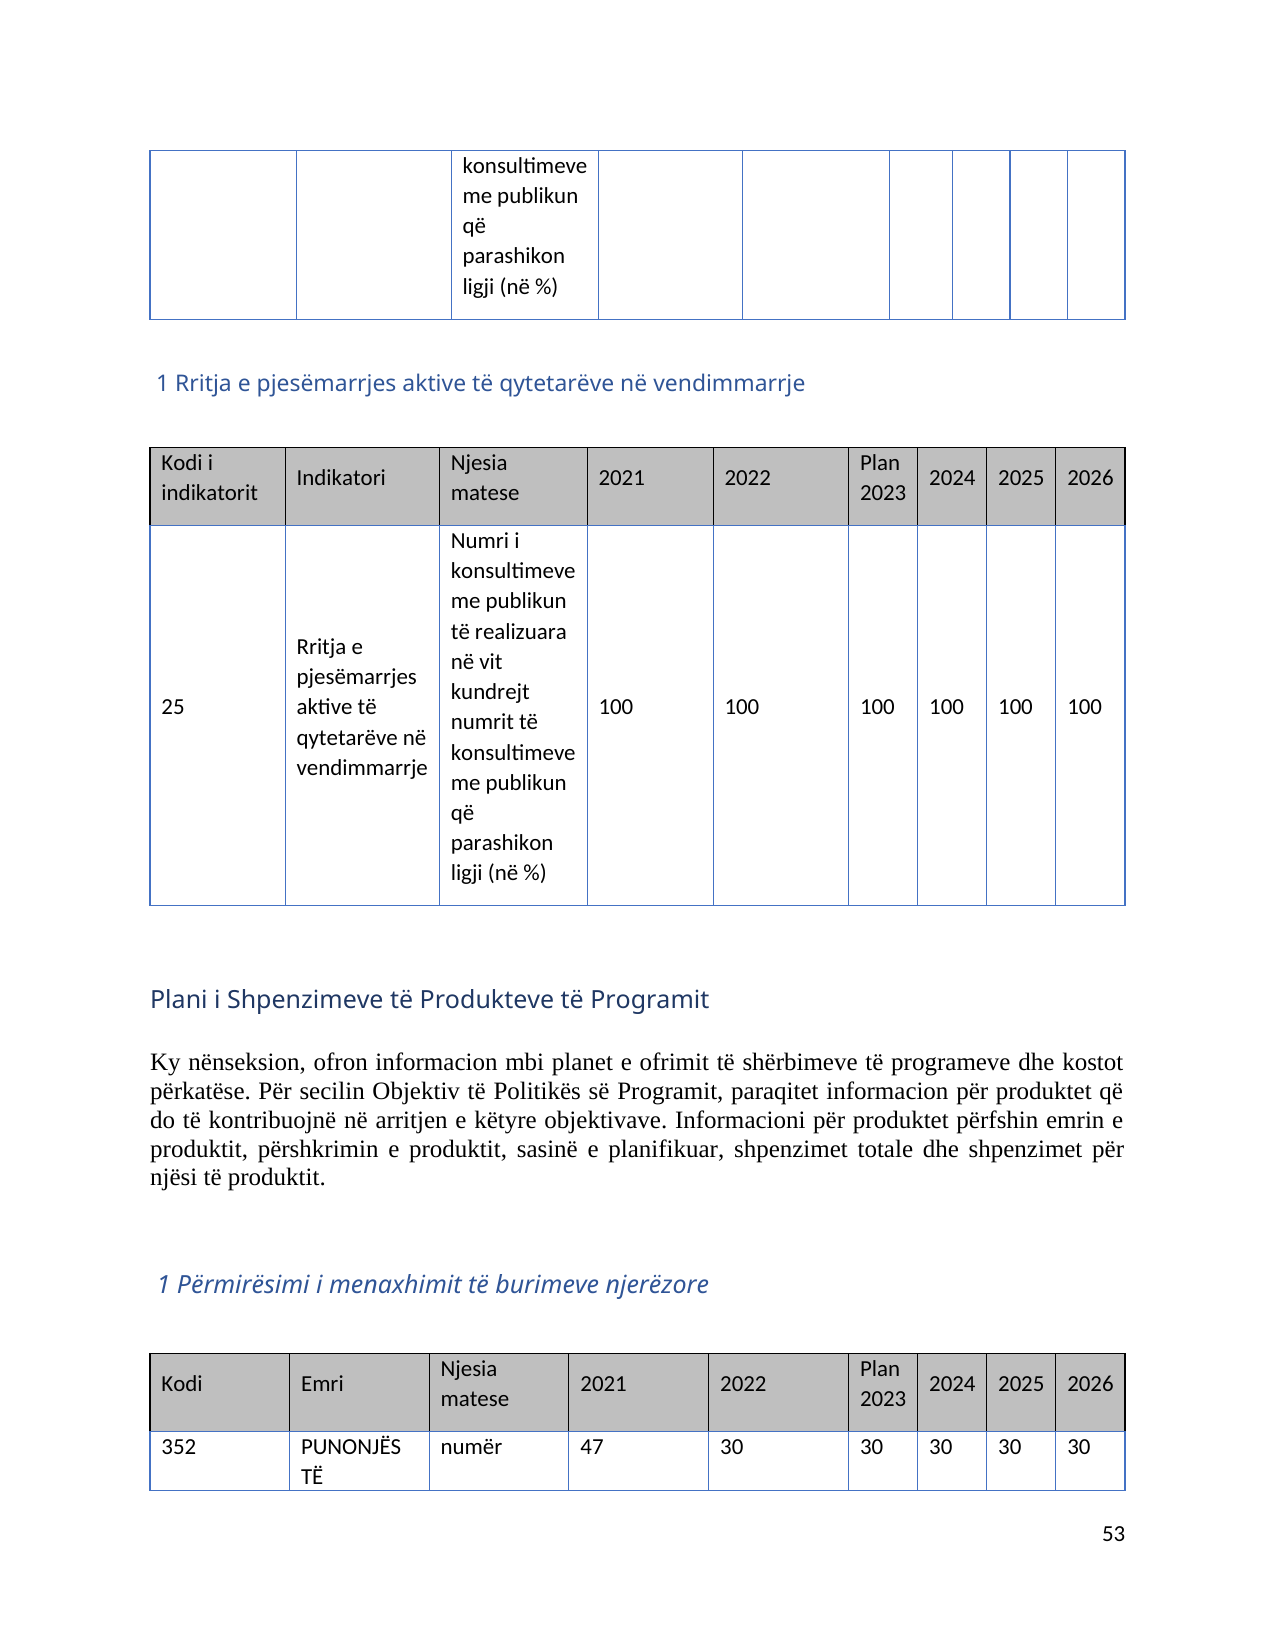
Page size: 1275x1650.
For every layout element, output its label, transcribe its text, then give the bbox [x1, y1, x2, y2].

subtitle Plani i Shpenzimeve të Produkteve të Programit [150, 982, 1125, 1016]
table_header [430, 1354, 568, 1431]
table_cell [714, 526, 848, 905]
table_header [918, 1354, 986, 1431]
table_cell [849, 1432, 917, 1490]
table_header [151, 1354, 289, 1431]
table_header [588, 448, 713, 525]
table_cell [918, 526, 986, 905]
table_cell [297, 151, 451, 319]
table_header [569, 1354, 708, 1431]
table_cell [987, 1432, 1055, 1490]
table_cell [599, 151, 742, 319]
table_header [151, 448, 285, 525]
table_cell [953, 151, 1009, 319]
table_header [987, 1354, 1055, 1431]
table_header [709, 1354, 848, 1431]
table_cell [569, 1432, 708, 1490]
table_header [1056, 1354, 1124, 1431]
subtitle 1 Rritja e pjesëmarrjes aktive të qytetarëve në vendimmarrje [150, 367, 1125, 398]
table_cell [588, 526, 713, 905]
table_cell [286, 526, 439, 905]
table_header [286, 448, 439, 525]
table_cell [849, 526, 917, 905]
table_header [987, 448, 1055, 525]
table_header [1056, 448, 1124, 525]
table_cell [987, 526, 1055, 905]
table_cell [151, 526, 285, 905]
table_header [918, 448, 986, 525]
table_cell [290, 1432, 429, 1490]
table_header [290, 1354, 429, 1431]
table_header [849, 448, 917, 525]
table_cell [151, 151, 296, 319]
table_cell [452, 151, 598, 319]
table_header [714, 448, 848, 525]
text Ky nënseksion, ofron informacion mbi planet e ofrimit të shërbimeve të programeve dhe kostot përkatëse. Për secilin Objektiv të Politikës së Programit, paraqitet informacion për produktet që do të kontribuojnë në arritjen e këtyre objektivave. Informacioni për produktet përfshin emrin e produktit, përshkrimin e produktit, sasinë e planifikuar, shpenzimet totale dhe shpenzimet për njësi të produktit. [150, 1047, 1125, 1191]
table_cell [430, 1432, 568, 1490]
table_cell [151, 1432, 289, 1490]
subtitle 1 Përmirësimi i menaxhimit të burimeve njerëzore [150, 1267, 1125, 1301]
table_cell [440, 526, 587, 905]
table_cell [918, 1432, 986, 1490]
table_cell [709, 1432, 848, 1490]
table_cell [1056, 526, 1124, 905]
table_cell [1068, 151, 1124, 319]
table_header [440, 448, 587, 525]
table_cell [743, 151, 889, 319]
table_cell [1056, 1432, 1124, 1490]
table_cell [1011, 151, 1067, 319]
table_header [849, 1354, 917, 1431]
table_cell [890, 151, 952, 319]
